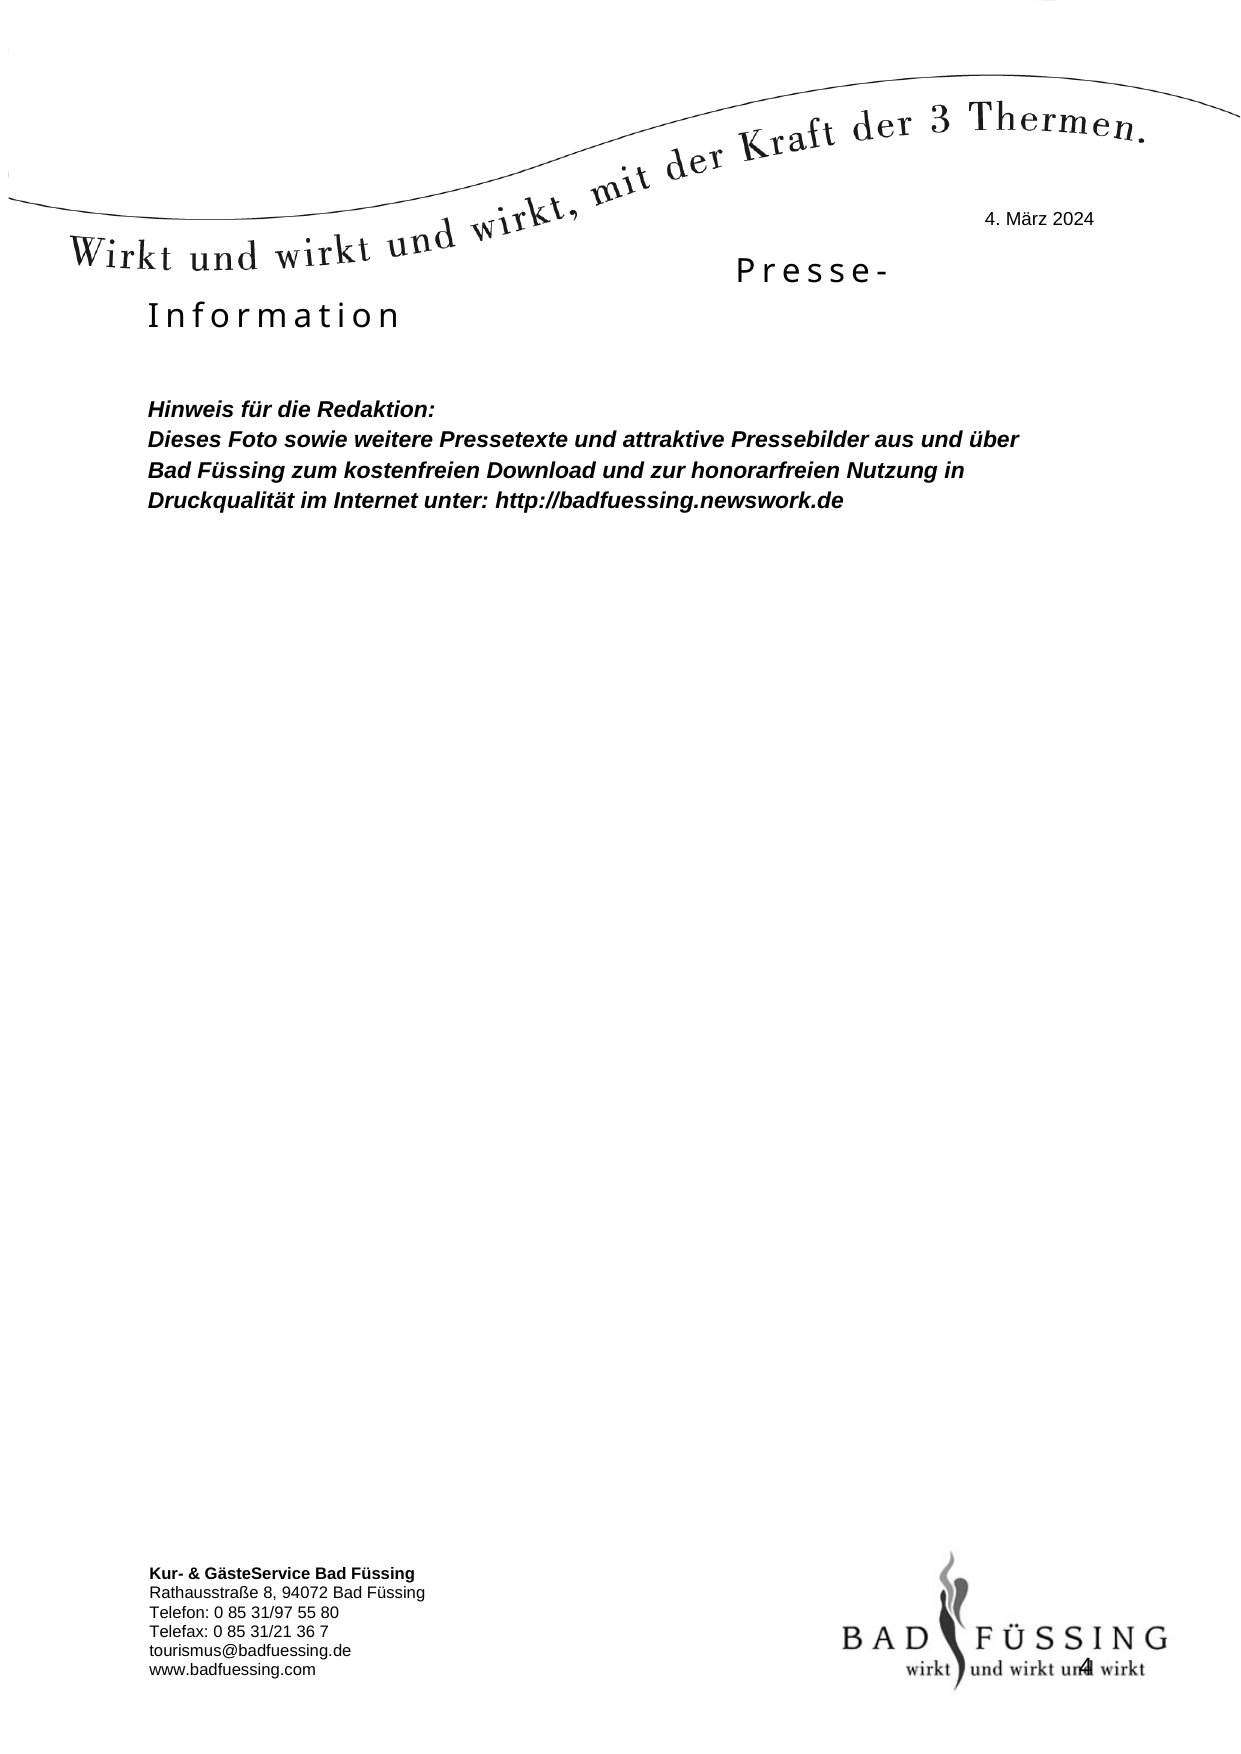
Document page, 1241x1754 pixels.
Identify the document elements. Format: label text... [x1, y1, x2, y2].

picture [786, 266, 795, 271]
picture [824, 1544, 1185, 1697]
picture [856, 266, 865, 271]
text Dieses Foto sowie weitere Pressetexte und attraktive Pressebilder aus und über Bad Füssing zum kostenfreien Download und zur honorarfreien Nutzung in Druckqualität im Internet unter: http://badfuessing.newswork.de [148, 426, 1092, 513]
text Hinweis für die Redaktion: [148, 396, 1092, 422]
picture [8, 0, 1241, 272]
picture [741, 261, 750, 270]
